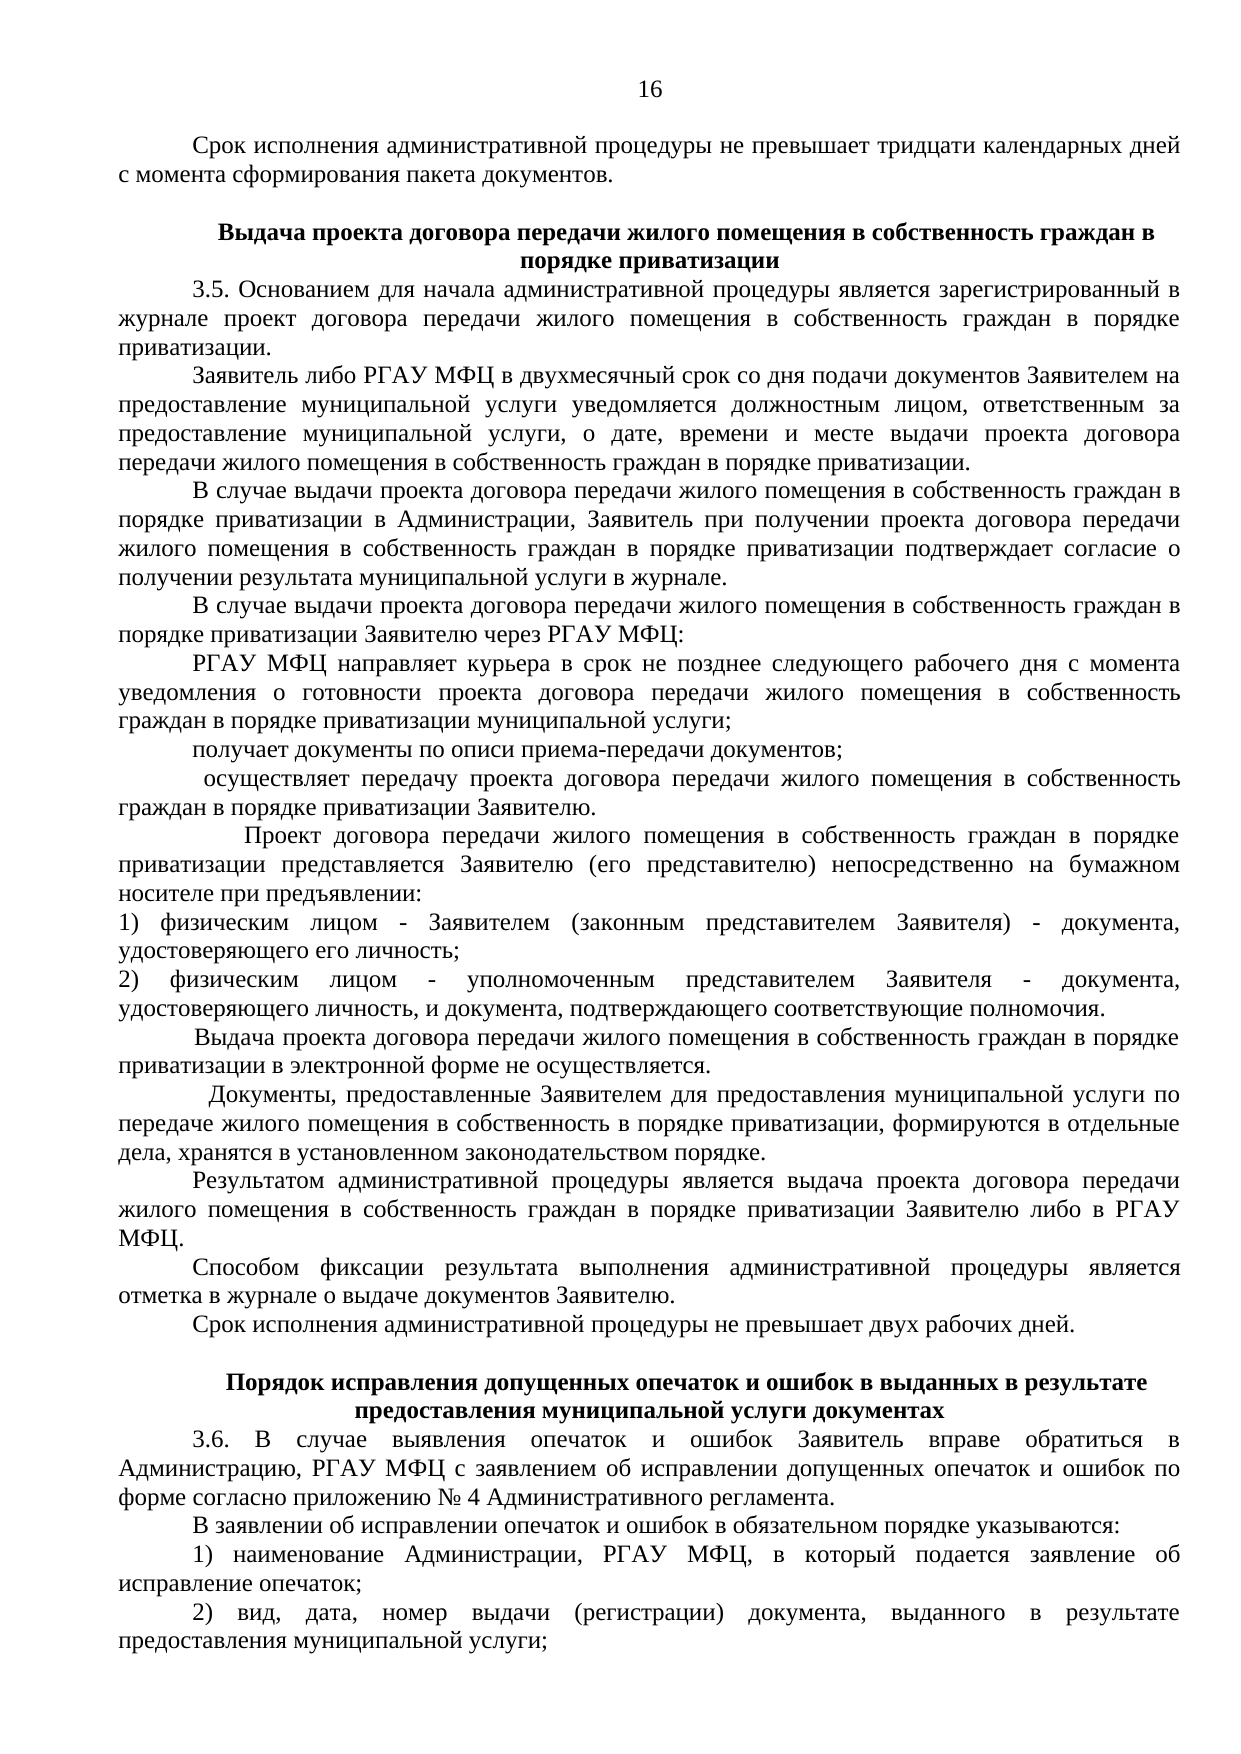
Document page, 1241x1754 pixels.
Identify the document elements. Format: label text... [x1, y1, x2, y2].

text 2) физическим лицом - уполномоченным представителем Заявителя - документа, удостоверяющего личность, и документа, подтверждающего соответствующие полномочия. [118, 964, 1181, 1022]
text Результатом административной процедуры является выдача проекта договора передачи жилого помещения в собственность граждан в порядке приватизации Заявителю либо в РГАУ МФЦ. [118, 1166, 1181, 1252]
text 1) наименование Администрации, РГАУ МФЦ, в который подается заявление об исправление опечаток; [118, 1539, 1181, 1597]
text В заявлении об исправлении опечаток и ошибок в обязательном порядке указываются: [118, 1511, 1181, 1539]
text 1) физическим лицом - Заявителем (законным представителем Заявителя) - документа, удостоверяющего его личность; [118, 907, 1181, 964]
text Способом фиксации результата выполнения административной процедуры является отметка в журнале о выдаче документов Заявителю. [118, 1252, 1181, 1309]
text 3.5. Основанием для начала административной процедуры является зарегистрированный в журнале проект договора передачи жилого помещения в собственность граждан в порядке приватизации. [118, 274, 1181, 361]
text Срок исполнения административной процедуры не превышает тридцати календарных дней с момента сформирования пакета документов. [118, 131, 1181, 188]
text Срок исполнения административной процедуры не превышает двух рабочих дней. [118, 1309, 1181, 1338]
text 3.6. В случае выявления опечаток и ошибок Заявитель вправе обратиться в Администрацию, РГАУ МФЦ с заявлением об исправлении допущенных опечаток и ошибок по форме согласно приложению № 4 Административного регламента. [118, 1424, 1181, 1511]
text Выдача проекта договора передачи жилого помещения в собственность граждан в порядке приватизации [118, 217, 1181, 274]
text Выдача проекта договора передачи жилого помещения в собственность граждан в порядке приватизации в электронной форме не осуществляется. [118, 1022, 1181, 1079]
text получает документы по описи приема-передачи документов; [118, 734, 1181, 763]
text Заявитель либо РГАУ МФЦ в двухмесячный срок со дня подачи документов Заявителем на предоставление муниципальной услуги уведомляется должностным лицом, ответственным за предоставление муниципальной услуги, о дате, времени и месте выдачи проекта договора передачи жилого помещения в собственность граждан в порядке приватизации. [118, 361, 1181, 476]
text В случае выдачи проекта договора передачи жилого помещения в собственность граждан в порядке приватизации в Администрации, Заявитель при получении проекта договора передачи жилого помещения в собственность граждан в порядке приватизации подтверждает согласие о получении результата муниципальной услуги в журнале. [118, 476, 1181, 591]
text Порядок исправления допущенных опечаток и ошибок в выданных в результате предоставления муниципальной услуги документах [118, 1367, 1181, 1424]
text Проект договора передачи жилого помещения в собственность граждан в порядке приватизации представляется Заявителю (его представителю) непосредственно на бумажном носителе при предъявлении: [118, 821, 1181, 907]
text Документы, предоставленные Заявителем для предоставления муниципальной услуги по передаче жилого помещения в собственность в порядке приватизации, формируются в отдельные дела, хранятся в установленном законодательством порядке. [118, 1079, 1181, 1166]
text осуществляет передачу проекта договора передачи жилого помещения в собственность граждан в порядке приватизации Заявителю. [118, 763, 1181, 821]
text РГАУ МФЦ направляет курьера в срок не позднее следующего рабочего дня с момента уведомления о готовности проекта договора передачи жилого помещения в собственность граждан в порядке приватизации муниципальной услуги; [118, 648, 1181, 734]
text 2) вид, дата, номер выдачи (регистрации) документа, выданного в результате предоставления муниципальной услуги; [118, 1597, 1181, 1654]
text В случае выдачи проекта договора передачи жилого помещения в собственность граждан в порядке приватизации Заявителю через РГАУ МФЦ: [118, 591, 1181, 648]
